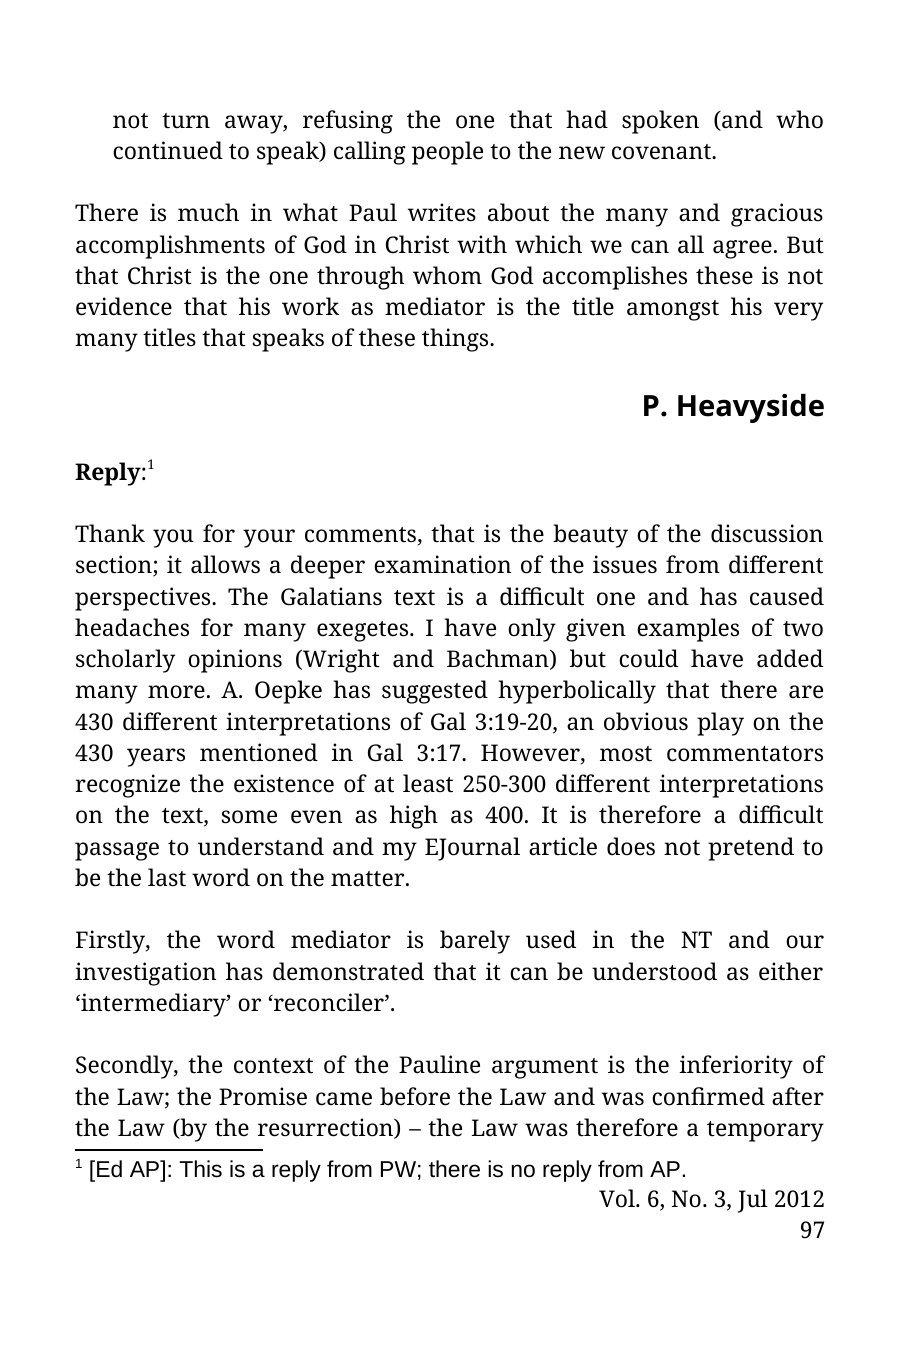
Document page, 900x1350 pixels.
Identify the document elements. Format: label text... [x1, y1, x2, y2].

text Reply: [75, 456, 825, 487]
text There is much in what Paul writes about the many and gracious accomplishments of God in Christ with which we can all agree. But that Christ is the one through whom God accomplishes these is not evidence that his work as mediator is the title amongst his very many titles that speaks of these things. [75, 197, 825, 353]
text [75, 1049, 825, 1143]
text Firstly, the word mediator is barely used in the NT and our investigation has demonstrated that it can be understood as either ‘intermediary’ or ‘reconciler’. [75, 924, 825, 1018]
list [75, 103, 825, 166]
text P. Heavyside [75, 385, 825, 424]
text Thank you for your comments, that is the beauty of the discussion section; it allows a deeper examination of the issues from different perspectives. The Galatians text is a difficult one and has caused headaches for many exegetes. I have only given examples of two scholarly opinions (Wright and Bachman) but could have added many more. A. Oepke has suggested hyperbolically that there are 430 different interpretations of Gal 3:19-20, an obvious play on the 430 years mentioned in Gal 3:17. However, most commentators recognize the existence of at least 250-300 different interpretations on the text, some even as high as 400. It is therefore a difficult passage to understand and my EJournal article does not pretend to be the last word on the matter. [75, 518, 825, 893]
